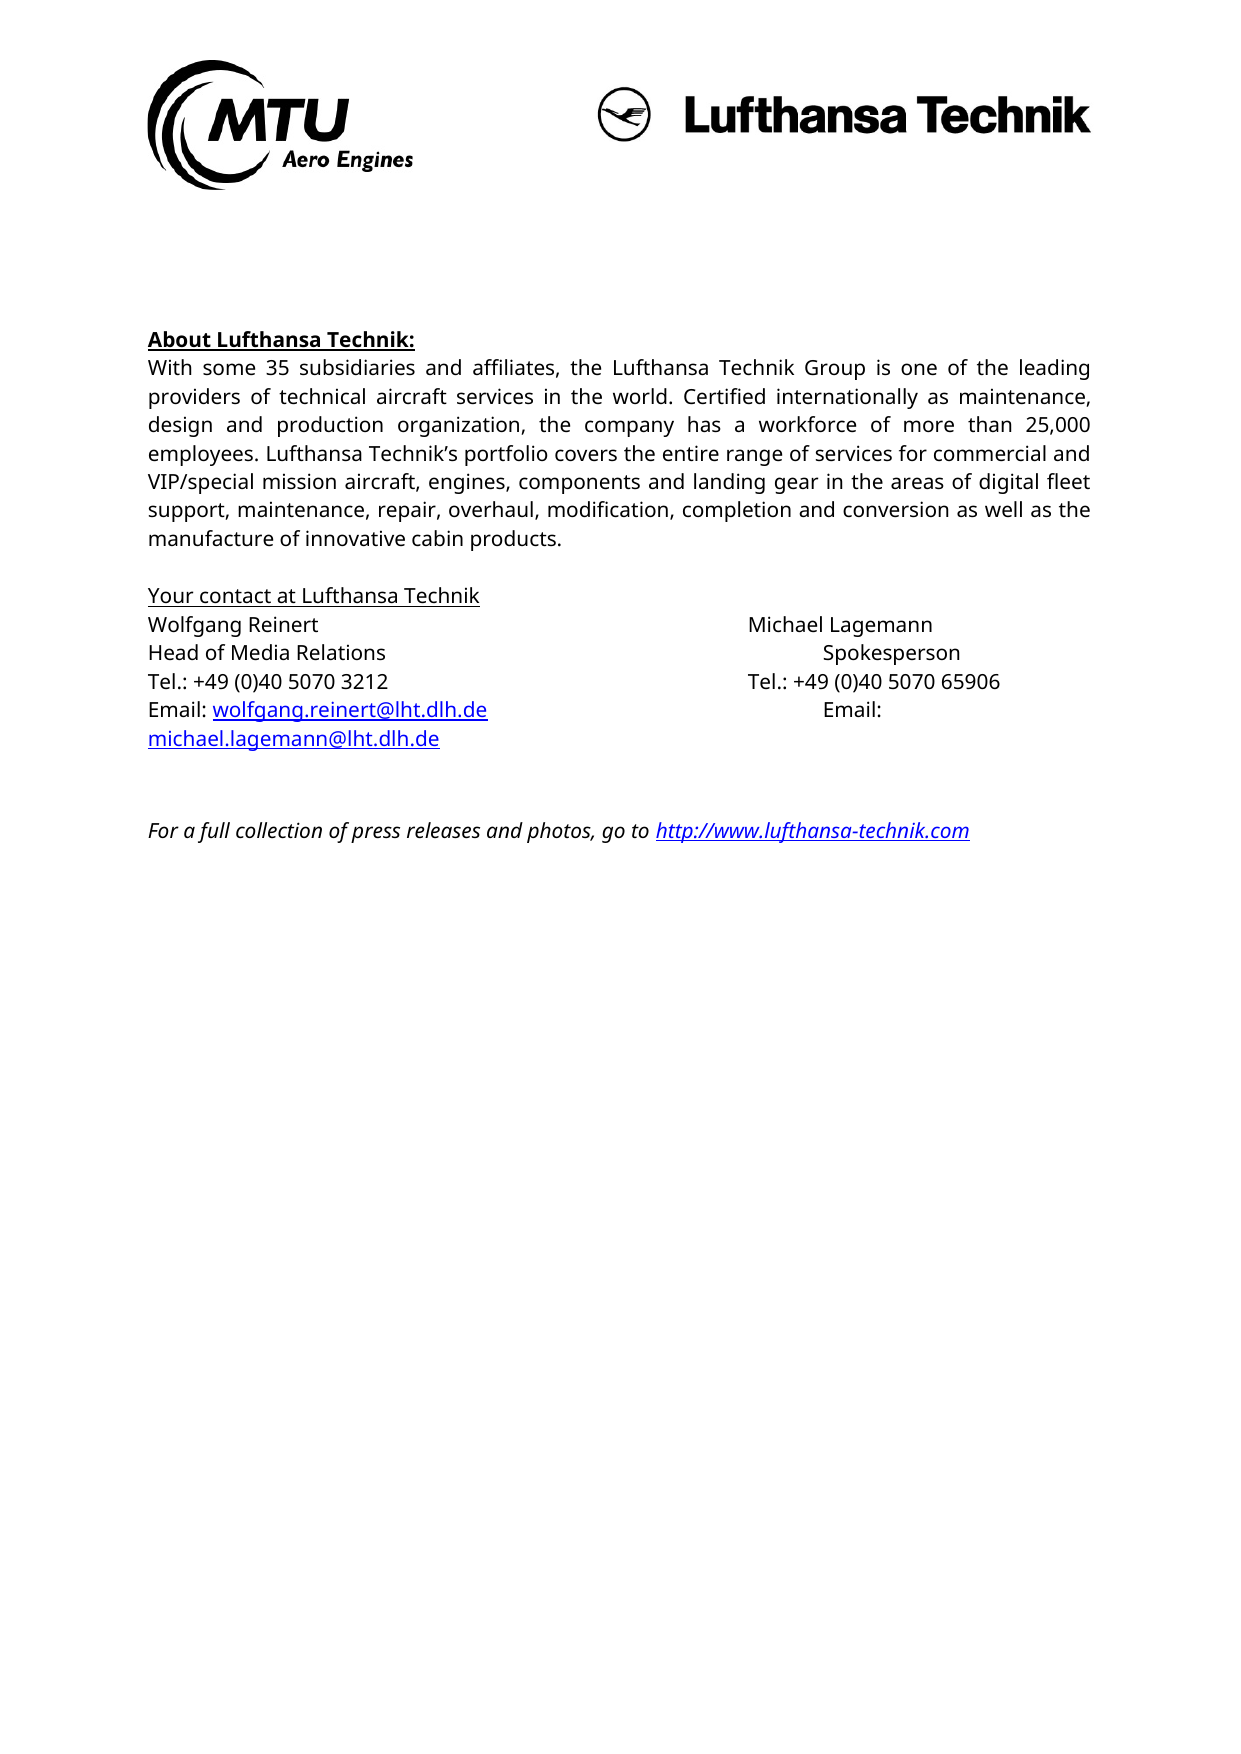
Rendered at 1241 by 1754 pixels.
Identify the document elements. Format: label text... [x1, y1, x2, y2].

text Your contact at Lufthansa Technik [148, 582, 1122, 610]
text About Lufthansa Technik: [148, 325, 1093, 353]
text For a full collection of press releases and photos, go to http://www.lufthansa-technik.com [148, 815, 974, 844]
text Email: wolfgang.reinert@lht.dlh.de Email: michael.lagemann@lht.dlh.de [148, 695, 1122, 752]
text Head of Media Relations Spokesperson [148, 638, 1122, 667]
picture [580, 70, 1117, 159]
text Wolfgang Reinert Michael Lagemann [148, 610, 1122, 638]
text Tel.: +49 (0)40 5070 3212 Tel.: +49 (0)40 5070 65906 [148, 667, 1122, 695]
picture [147, 60, 413, 190]
text With some 35 subsidiaries and affiliates, the Lufthansa Technik Group is one of the leading providers of technical aircraft services in the world. Certified internationally as maintenance, design and production organization, the company has a workforce of more than 25,000 employees. Lufthansa Technik’s portfolio covers the entire range of services for commercial and VIP/special mission aircraft, engines, components and landing gear in the areas of digital fleet support, maintenance, repair, overhaul, modification, completion and conversion as well as the manufacture of innovative cabin products. [148, 353, 1093, 552]
